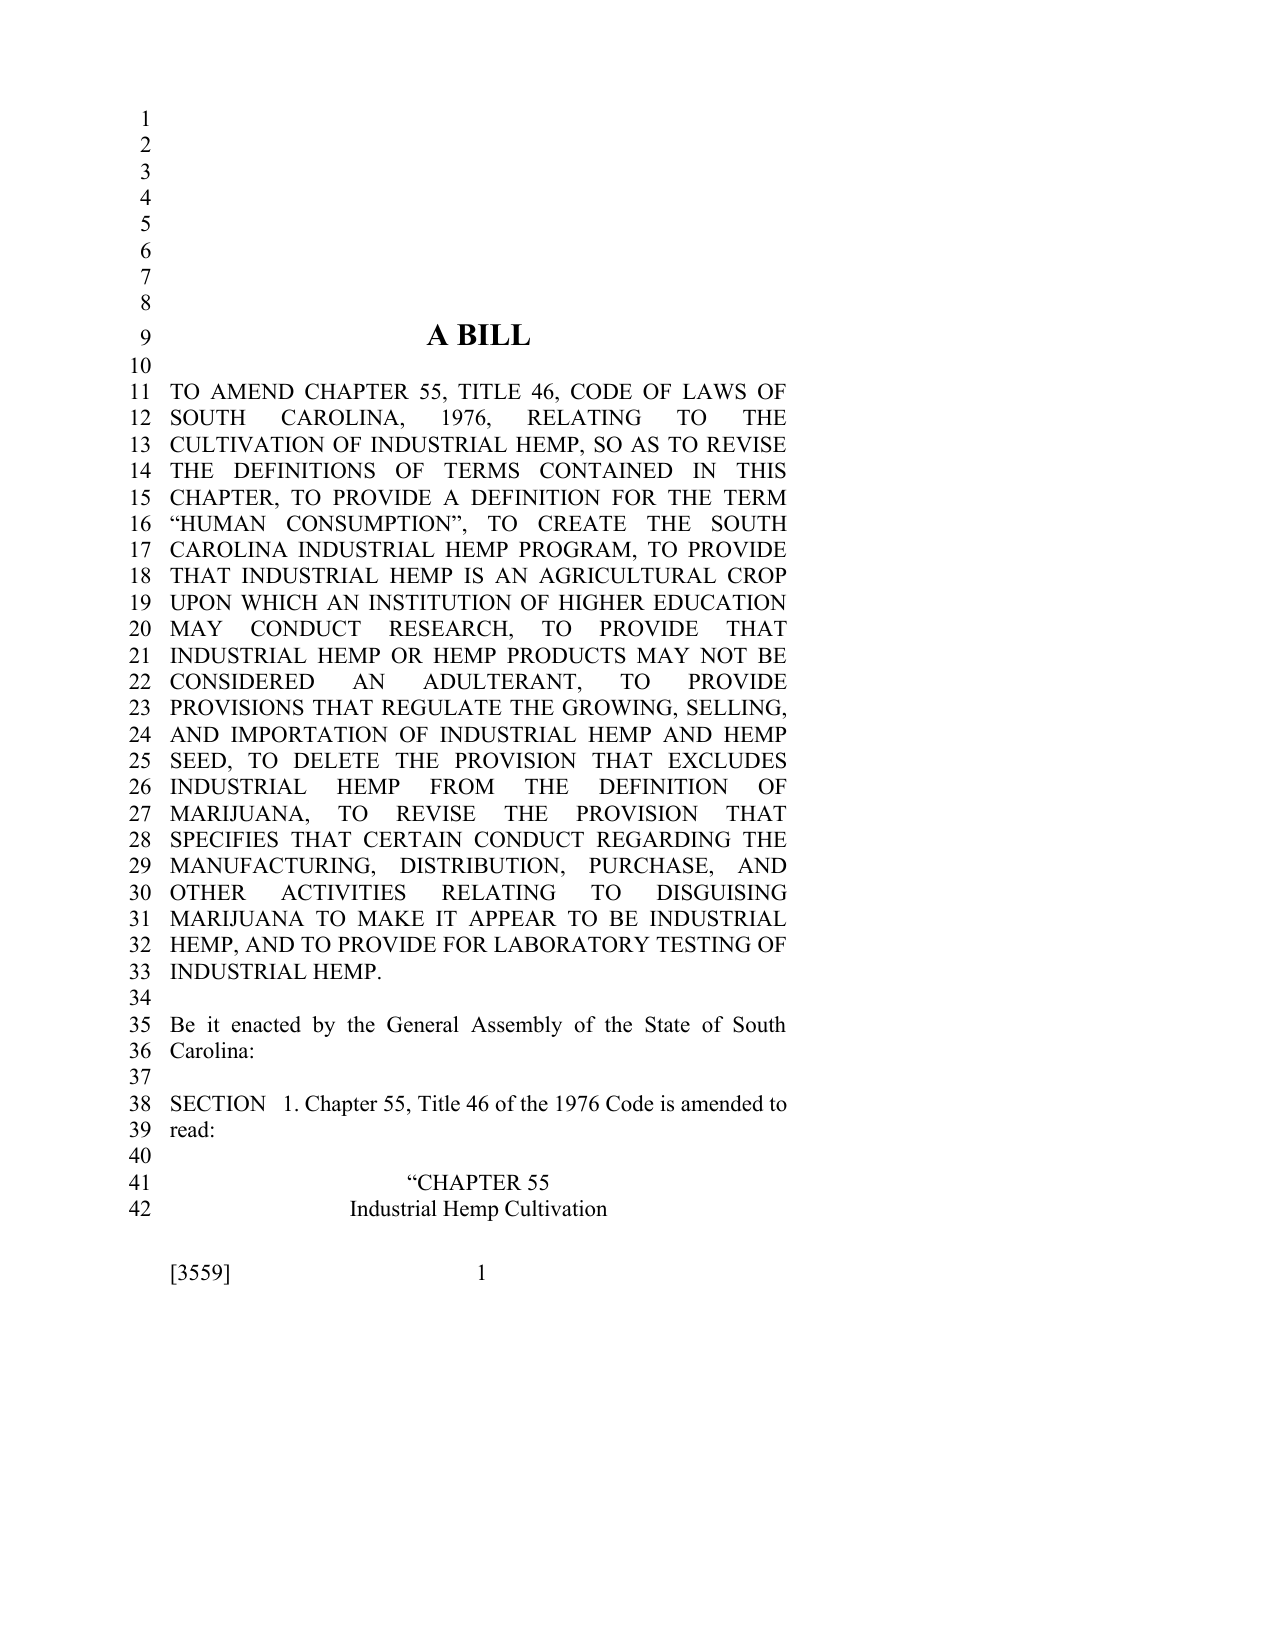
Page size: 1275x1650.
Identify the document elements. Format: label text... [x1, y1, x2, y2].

text TO AMEND CHAPTER 55, TITLE 46, CODE OF LAWS OF SOUTH CAROLINA, 1976, RELATING TO THE CULTIVATION OF INDUSTRIAL HEMP, SO AS TO REVISE THE DEFINITIONS OF TERMS CONTAINED IN THIS CHAPTER, TO PROVIDE A DEFINITION FOR THE TERM “HUMAN CONSUMPTION”, TO CREATE THE SOUTH CAROLINA INDUSTRIAL HEMP PROGRAM, TO PROVIDE THAT INDUSTRIAL HEMP IS AN AGRICULTURAL CROP UPON WHICH AN INSTITUTION OF HIGHER EDUCATION MAY CONDUCT RESEARCH, TO PROVIDE THAT INDUSTRIAL HEMP OR HEMP PRODUCTS MAY NOT BE CONSIDERED AN ADULTERANT, TO PROVIDE PROVISIONS THAT REGULATE THE GROWING, SELLING, AND IMPORTATION OF INDUSTRIAL HEMP AND HEMP SEED, TO DELETE THE PROVISION THAT EXCLUDES INDUSTRIAL HEMP FROM THE DEFINITION OF MARIJUANA, TO REVISE THE PROVISION THAT SPECIFIES THAT CERTAIN CONDUCT REGARDING THE MANUFACTURING, DISTRIBUTION, PURCHASE, AND OTHER ACTIVITIES RELATING TO DISGUISING MARIJUANA TO MAKE IT APPEAR TO BE INDUSTRIAL HEMP, AND TO PROVIDE FOR LABORATORY TESTING OF INDUSTRIAL HEMP. [169, 378, 787, 984]
text Industrial Hemp Cultivation [169, 1195, 787, 1221]
text Be it enacted by the General Assembly of the State of South Carolina: [169, 1011, 787, 1063]
text “CHAPTER 55 [169, 1169, 787, 1195]
text SECTION 1. Chapter 55, Title 46 of the 1976 Code is amended to read: [169, 1090, 787, 1142]
text A BILL [169, 316, 787, 352]
